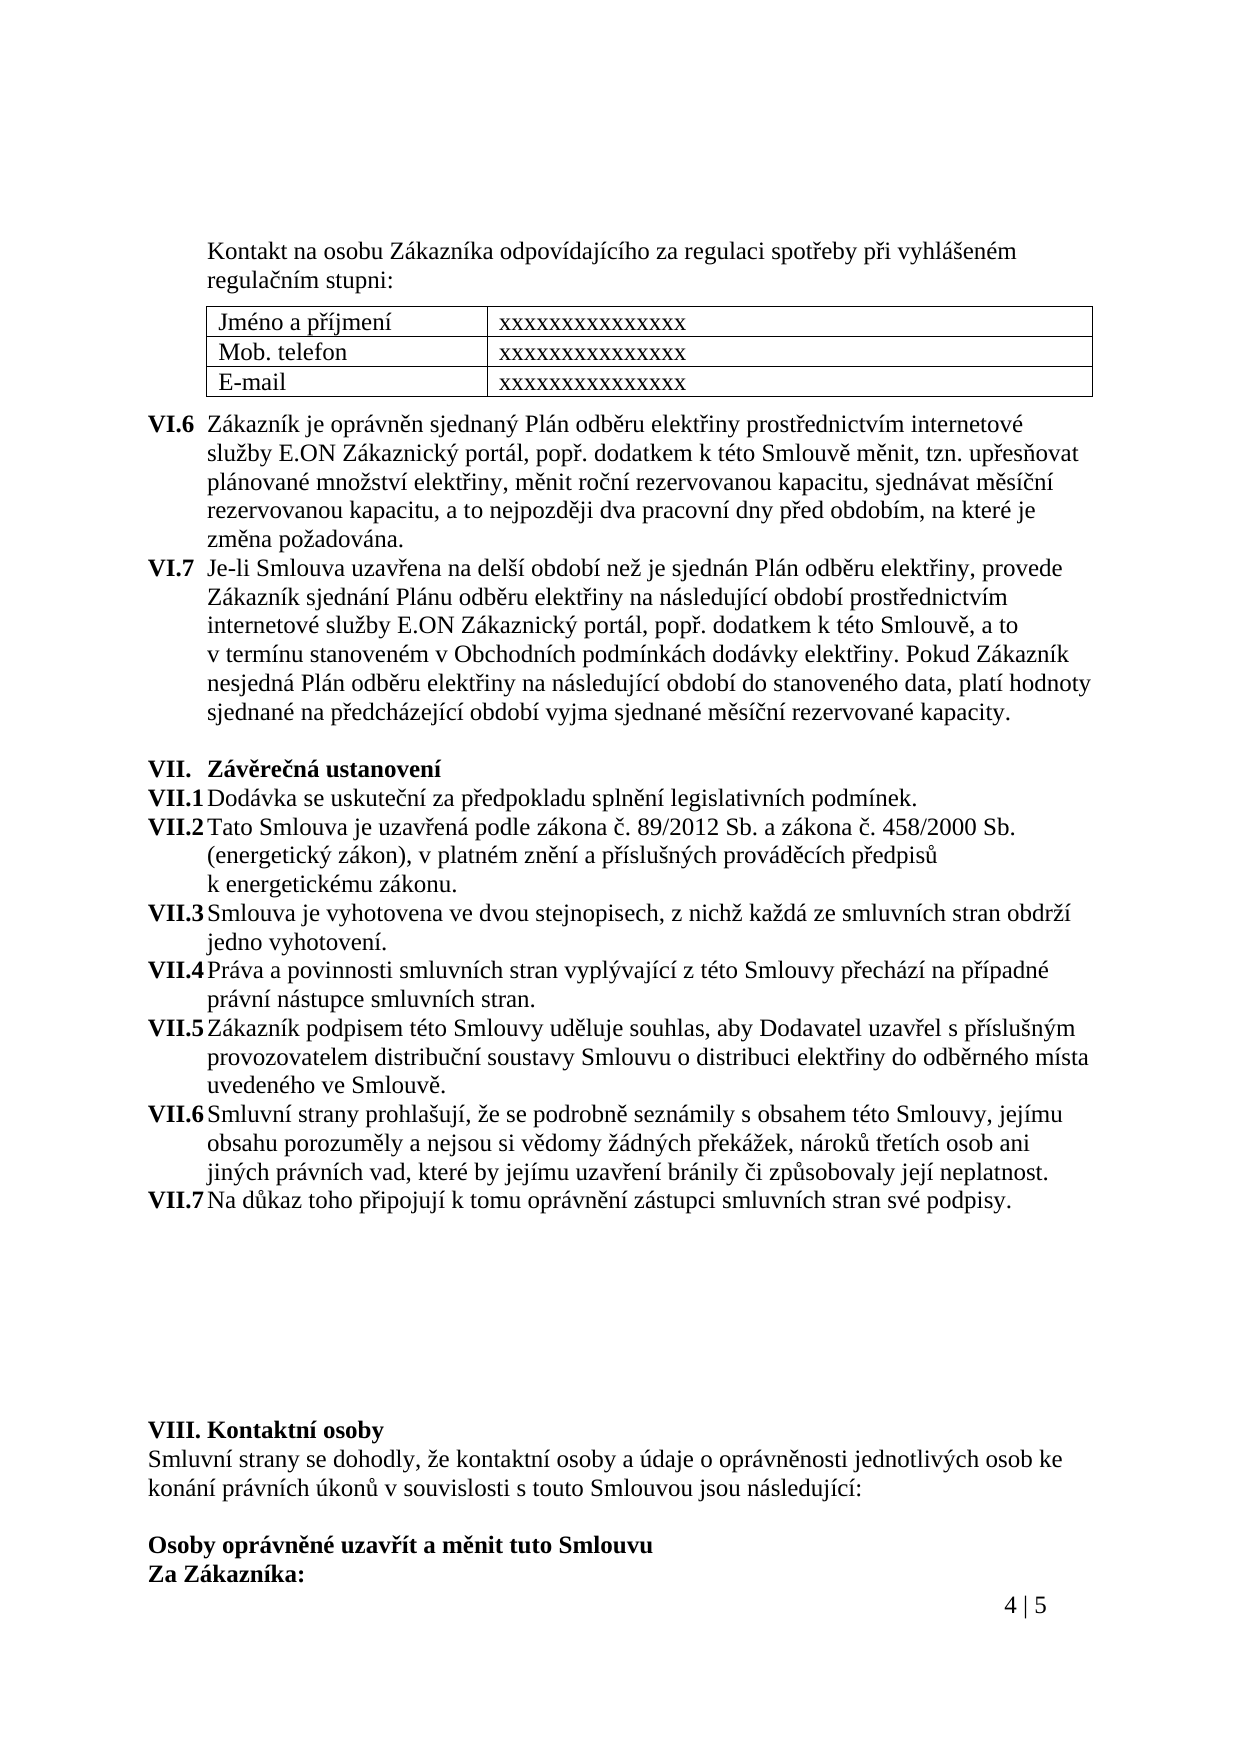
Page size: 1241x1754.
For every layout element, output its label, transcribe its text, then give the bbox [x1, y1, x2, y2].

table_header xxxxxxxxxxxxxxx [488, 307, 1092, 336]
table_cell xxxxxxxxxxxxxxx [488, 367, 1092, 396]
text Za Zákazníka: [148, 1559, 1092, 1588]
list Smluvní strany prohlašují, že se podrobně seznámily s obsahem této Smlouvy, jejímu obsahu porozuměly a nejsou si vědomy žádných překážek, nároků třetích osob ani jiných právních vad, které by jejímu uzavření bránily či způsobovaly její neplatnost. [148, 1099, 1092, 1185]
text Kontakt na osobu Zákazníka odpovídajícího za regulaci spotřeby při vyhlášeném regulačním stupni: [207, 236, 1092, 294]
table_cell E-mail [207, 367, 487, 396]
list Tato Smlouva je uzavřená podle zákona č. 89/2012 Sb. a zákona č. 458/2000 Sb. (energetický zákon), v platném znění a příslušných prováděcích předpisů k energetickému zákonu. [148, 812, 1092, 898]
table_cell Mob. telefon [207, 337, 487, 366]
text Osoby oprávněné uzavřít a měnit tuto Smlouvu [148, 1530, 1092, 1559]
list Na důkaz toho připojují k tomu oprávnění zástupci smluvních stran své podpisy. [148, 1185, 1092, 1214]
list Práva a povinnosti smluvních stran vyplývající z této Smlouvy přechází na případné právní nástupce smluvních stran. [148, 955, 1092, 1013]
list Zákazník je oprávněn sjednaný Plán odběru elektřiny prostřednictvím internetové služby E.ON Zákaznický portál, popř. dodatkem k této Smlouvě měnit, tzn. upřesňovat plánované množství elektřiny, měnit roční rezervovanou kapacitu, sjednávat měsíční rezervovanou kapacitu, a to nejpozději dva pracovní dny před obdobím, na které je změna požadována. [148, 409, 1092, 553]
list Smlouva je vyhotovena ve dvou stejnopisech, z nichž každá ze smluvních stran obdrží jedno vyhotovení. [148, 898, 1092, 955]
table_header Jméno a příjmení [207, 307, 487, 336]
text Smluvní strany se dohodly, že kontaktní osoby a údaje o oprávněnosti jednotlivých osob ke konání právních úkonů v souvislosti s touto Smlouvou jsou následující: [148, 1444, 1092, 1502]
text Závěrečná ustanovení [148, 754, 1092, 783]
table_cell xxxxxxxxxxxxxxx [488, 337, 1092, 366]
list Dodávka se uskuteční za předpokladu splnění legislativních podmínek. [148, 783, 1092, 812]
list Je-li Smlouva uzavřena na delší období než je sjednán Plán odběru elektřiny, provede Zákazník sjednání Plánu odběru elektřiny na následující období prostřednictvím internetové služby E.ON Zákaznický portál, popř. dodatkem k této Smlouvě, a to v termínu stanoveném v Obchodních podmínkách dodávky elektřiny. Pokud Zákazník nesjedná Plán odběru elektřiny na následující období do stanoveného data, platí hodnoty sjednané na předcházející období vyjma sjednané měsíční rezervované kapacity. [148, 553, 1092, 725]
text Kontaktní osoby [148, 1415, 1092, 1444]
list Zákazník podpisem této Smlouvy uděluje souhlas, aby Dodavatel uzavřel s příslušným provozovatelem distribuční soustavy Smlouvu o distribuci elektřiny do odběrného místa uvedeného ve Smlouvě. [148, 1013, 1092, 1099]
